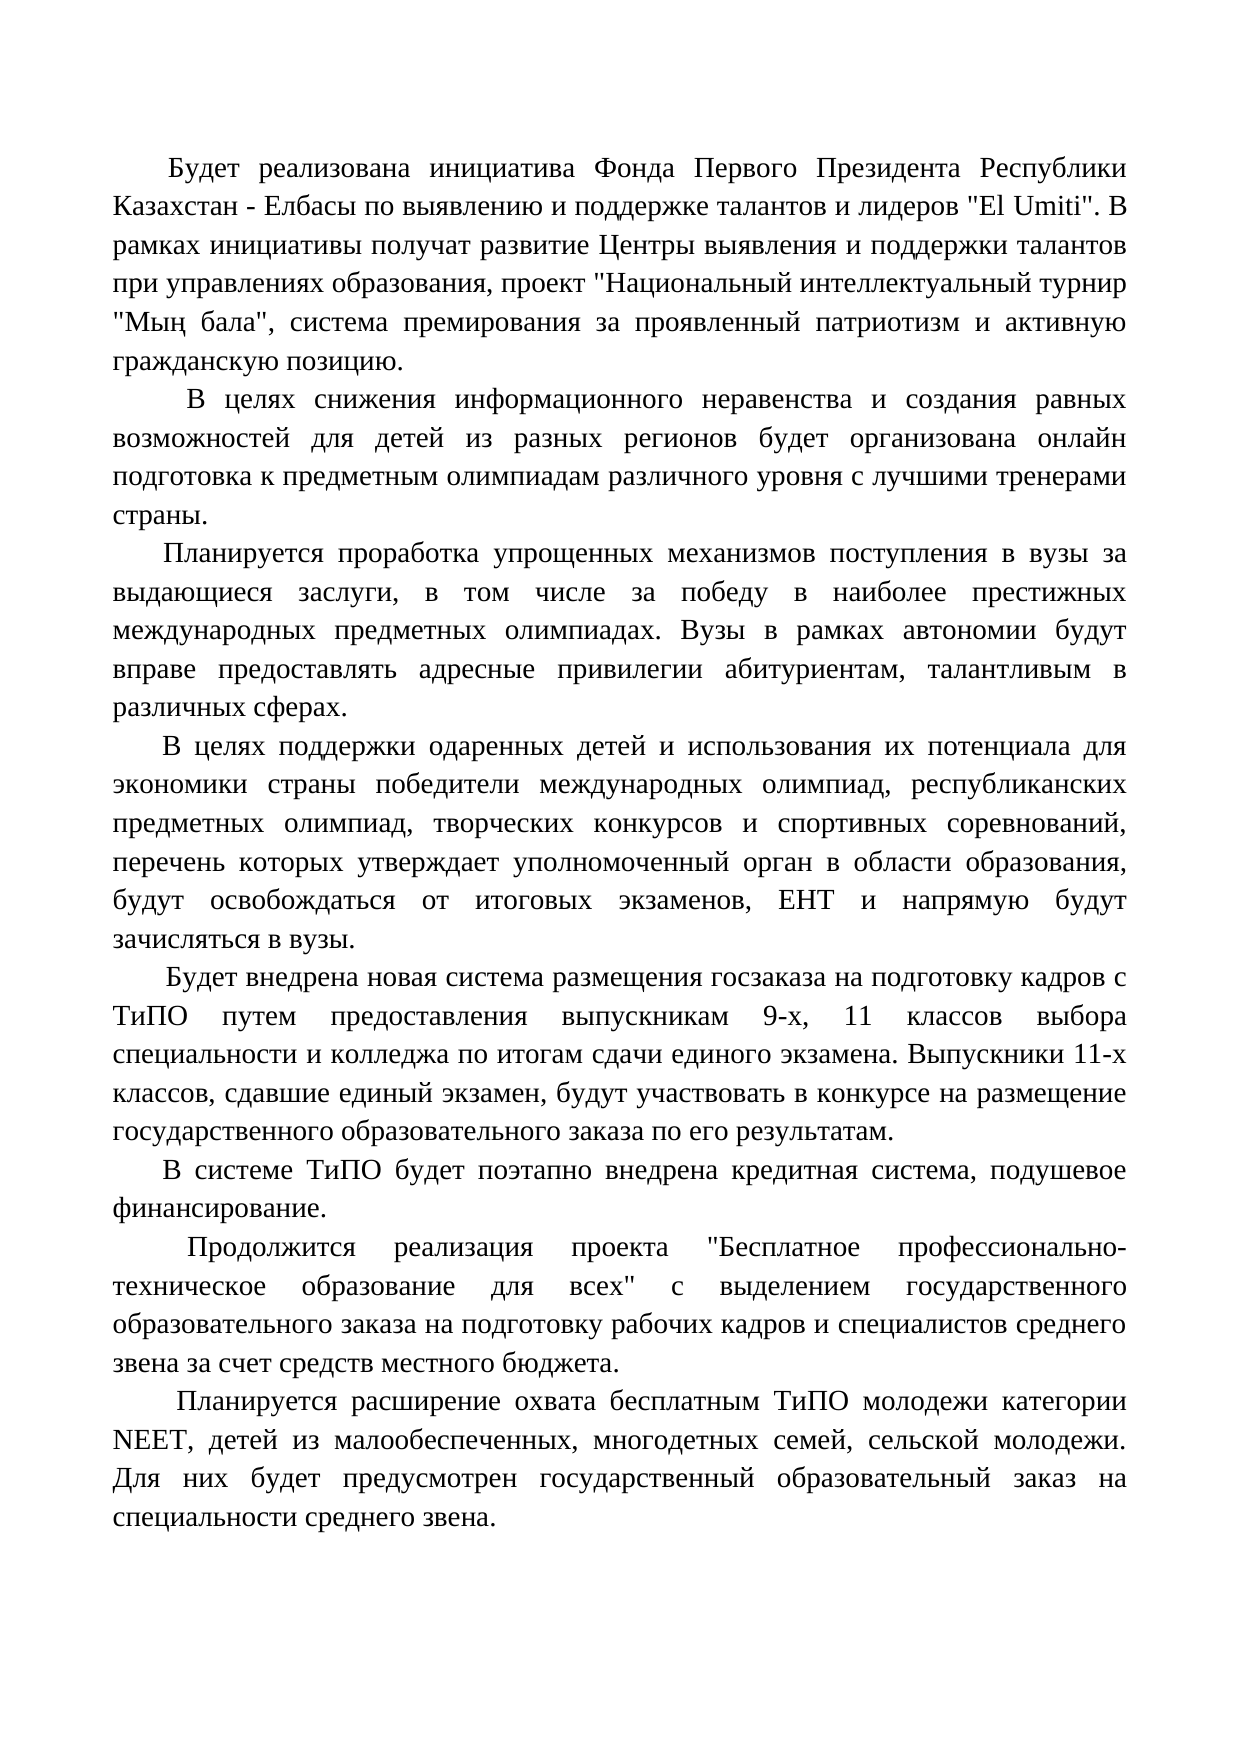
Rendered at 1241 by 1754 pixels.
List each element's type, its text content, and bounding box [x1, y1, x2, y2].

text В целях поддержки одаренных детей и использования их потенциала для экономики страны победители международных олимпиад, республиканских предметных олимпиад, творческих конкурсов и спортивных соревнований, перечень которых утверждает уполномоченный орган в области образования, будут освобождаться от итоговых экзаменов, ЕНТ и напрямую будут зачисляться в вузы. [112, 728, 1128, 954]
text Будет реализована инициатива Фонда Первого Президента Республики Казахстан - Елбасы по выявлению и поддержке талантов и лидеров "Еl Umiti". В рамках инициативы получат развитие Центры выявления и поддержки талантов при управлениях образования, проект "Национальный интеллектуальный турнир "Мың бала", система премирования за проявленный патриотизм и активную гражданскую позицию. [112, 150, 1128, 376]
text В системе ТиПО будет поэтапно внедрена кредитная система, подушевое финансирование. [112, 1152, 1128, 1224]
text Продолжится реализация проекта "Бесплатное профессионально-техническое образование для всех" с выделением государственного образовательного заказа на подготовку рабочих кадров и специалистов среднего звена за счет средств местного бюджета. [112, 1229, 1128, 1378]
text Планируется расширение охвата бесплатным ТиПО молодежи категории NEET, детей из малообеспеченных, многодетных семей, сельской молодежи. Для них будет предусмотрен государственный образовательный заказ на специальности среднего звена. [112, 1383, 1128, 1532]
text Планируется проработка упрощенных механизмов поступления в вузы за выдающиеся заслуги, в том числе за победу в наиболее престижных международных предметных олимпиадах. Вузы в рамках автономии будут вправе предоставлять адресные привилегии абитуриентам, талантливым в различных сферах. [112, 535, 1128, 723]
text Будет внедрена новая система размещения госзаказа на подготовку кадров с ТиПО путем предоставления выпускникам 9-х, 11 классов выбора специальности и колледжа по итогам сдачи единого экзамена. Выпускники 11-х классов, сдавшие единый экзамен, будут участвовать в конкурсе на размещение государственного образовательного заказа по его результатам. [112, 959, 1128, 1147]
text В целях снижения информационного неравенства и создания равных возможностей для детей из разных регионов будет организована онлайн подготовка к предметным олимпиадам различного уровня с лучшими тренерами страны. [112, 381, 1128, 530]
